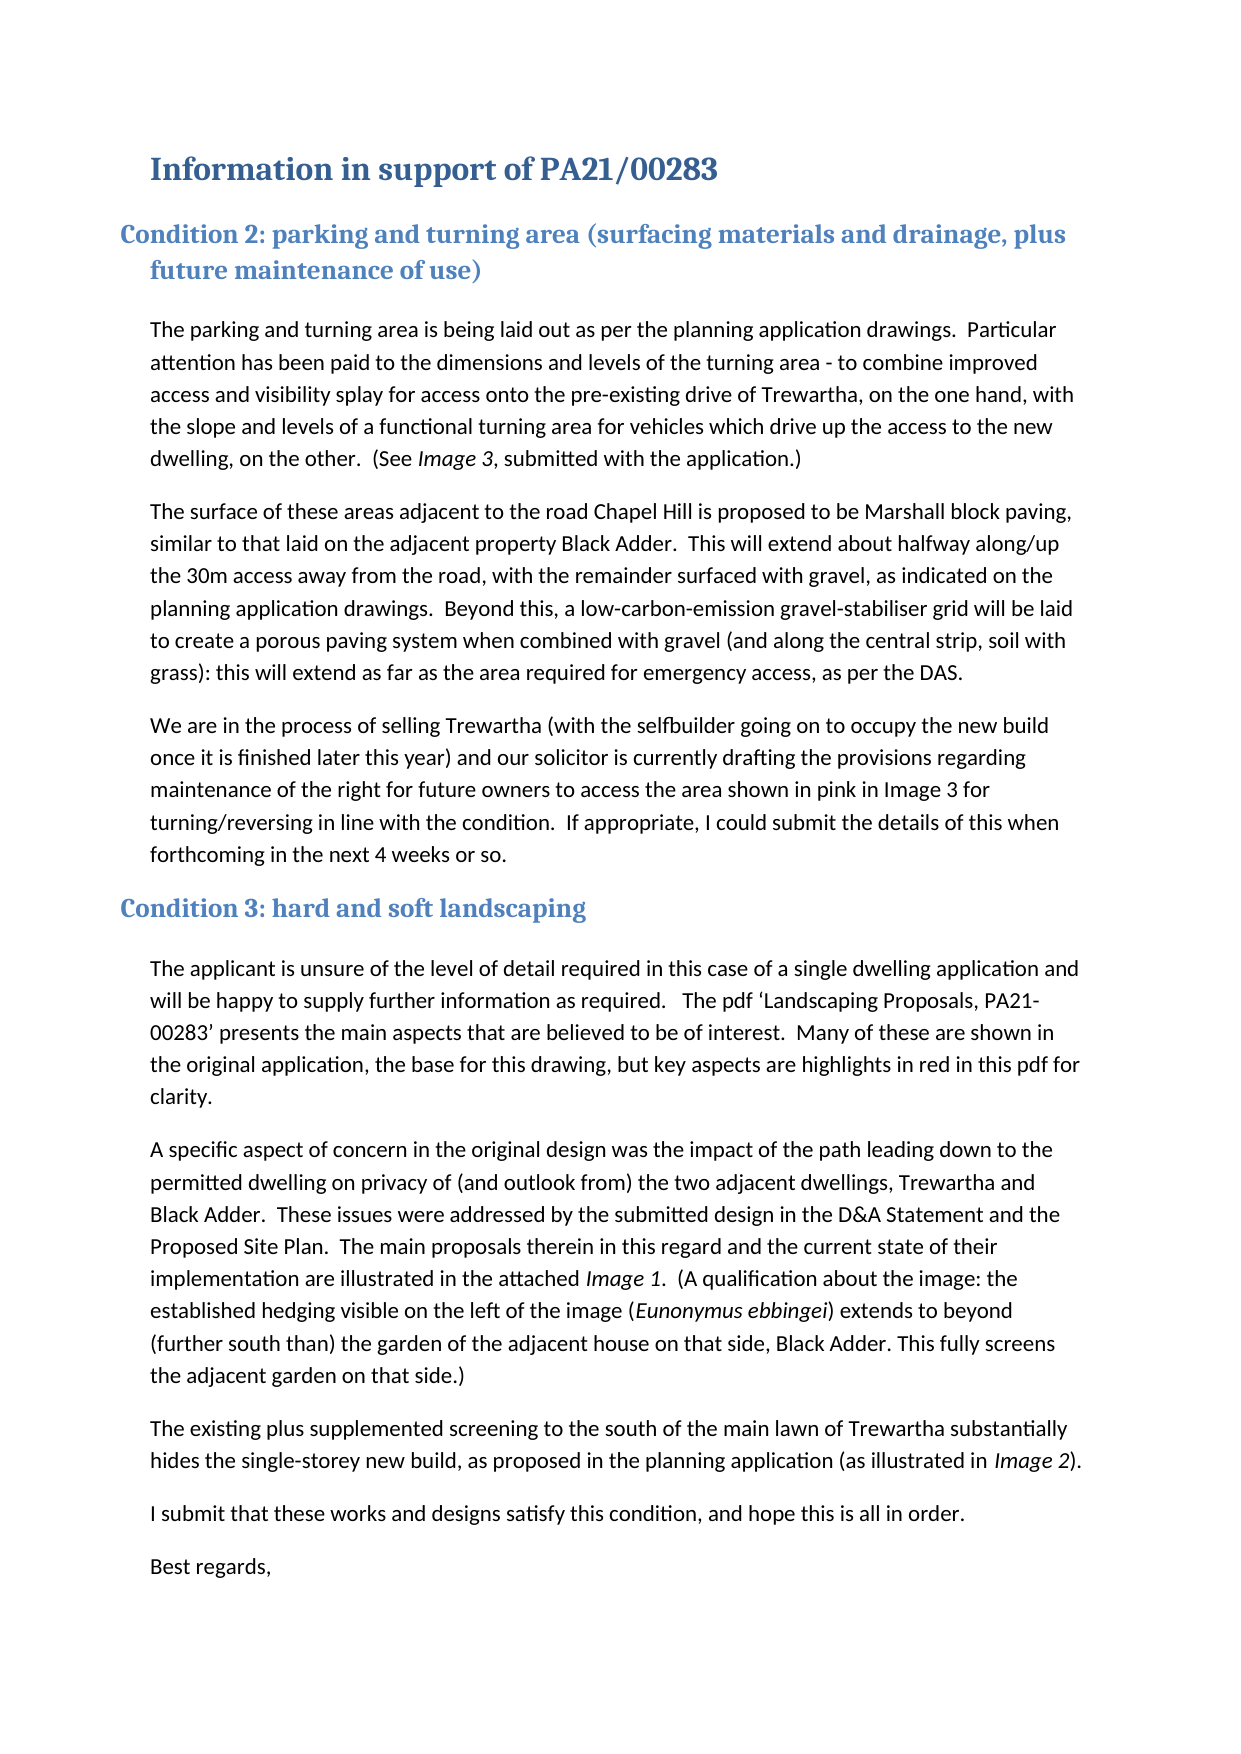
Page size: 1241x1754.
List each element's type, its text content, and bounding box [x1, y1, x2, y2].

text I submit that these works and designs satisfy this condition, and hope this is all in order. [150, 1499, 1090, 1527]
text The surface of these areas adjacent to the road Chapel Hill is proposed to be Marshall block paving, similar to that laid on the adjacent property Black Adder. This will extend about halfway along/up the 30m access away from the road, with the remainder surfaced with gravel, as indicated on the planning application drawings. Beyond this, a low-carbon-emission gravel-stabiliser grid will be laid to create a porous paving system when combined with gravel (and along the central strip, soil with grass): this will extend as far as the area required for emergency access, as per the DAS. [150, 497, 1090, 686]
text A specific aspect of concern in the original design was the impact of the path leading down to the permitted dwelling on privacy of (and outlook from) the two adjacent dwellings, Trewartha and Black Adder. These issues were addressed by the submitted design in the D&A Statement and the Proposed Site Plan. The main proposals therein in this regard and the current state of their implementation are illustrated in the attached Image 1. (A qualification about the image: the established hedging visible on the left of the image (Eunonymus ebbingei) extends to beyond (further south than) the garden of the adjacent house on that side, Black Adder. This fully screens the adjacent garden on that side.) [150, 1136, 1090, 1389]
text The applicant is unsure of the level of detail required in this case of a single dwelling application and will be happy to supply further information as required. The pdf ‘Landscaping Proposals, PA21-00283’ presents the main aspects that are believed to be of interest. Many of these are shown in the original application, the base for this drawing, but key aspects are highlights in red in this pdf for clarity. [150, 954, 1090, 1111]
subtitle Condition 3: hard and soft landscaping [120, 893, 1090, 924]
text We are in the process of selling Trewartha (with the selfbuilder going on to occupy the new build once it is finished later this year) and our solicitor is currently drafting the provisions regarding maintenance of the right for future owners to access the area shown in pink in Image 3 for turning/reversing in line with the condition. If appropriate, I could submit the details of this when forthcoming in the next 4 weeks or so. [150, 711, 1090, 868]
text The parking and turning area is being laid out as per the planning application drawings. Particular attention has been paid to the dimensions and levels of the turning area - to combine improved access and visibility splay for access onto the pre-existing drive of Trewartha, on the one hand, with the slope and levels of a functional turning area for vehicles which drive up the access to the new dwelling, on the other. (See Image 3, submitted with the application.) [150, 316, 1090, 472]
text The existing plus supplemented screening to the south of the main lawn of Trewartha substantially hides the single-storey new build, as proposed in the planning application (as illustrated in Image 2). [150, 1414, 1090, 1474]
subtitle Information in support of PA21/00283 [150, 150, 1090, 188]
subtitle Condition 2: parking and turning area (surfacing materials and drainage, plus future maintenance of use) [120, 219, 1090, 286]
text Best regards, [150, 1552, 1090, 1580]
